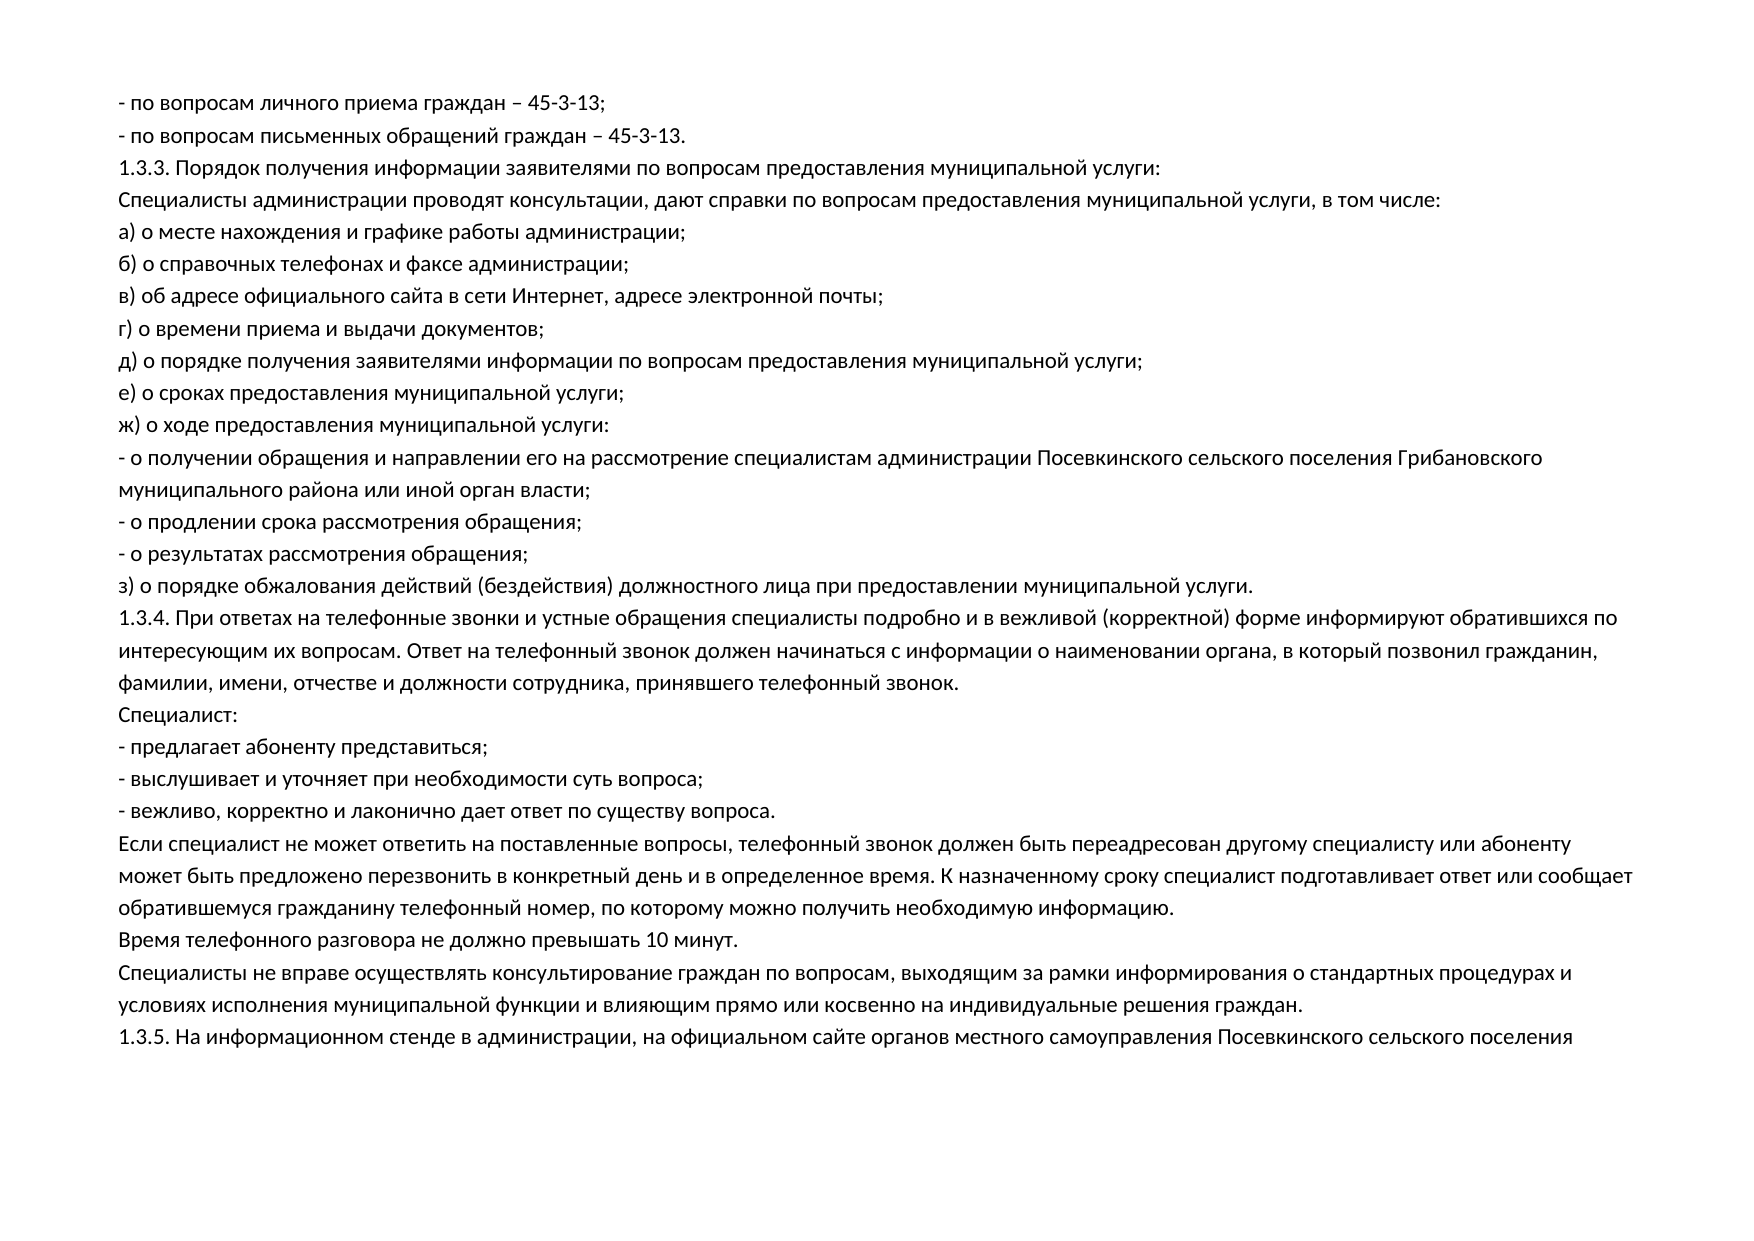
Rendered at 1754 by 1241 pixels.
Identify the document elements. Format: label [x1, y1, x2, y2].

text [118, 88, 1636, 1050]
